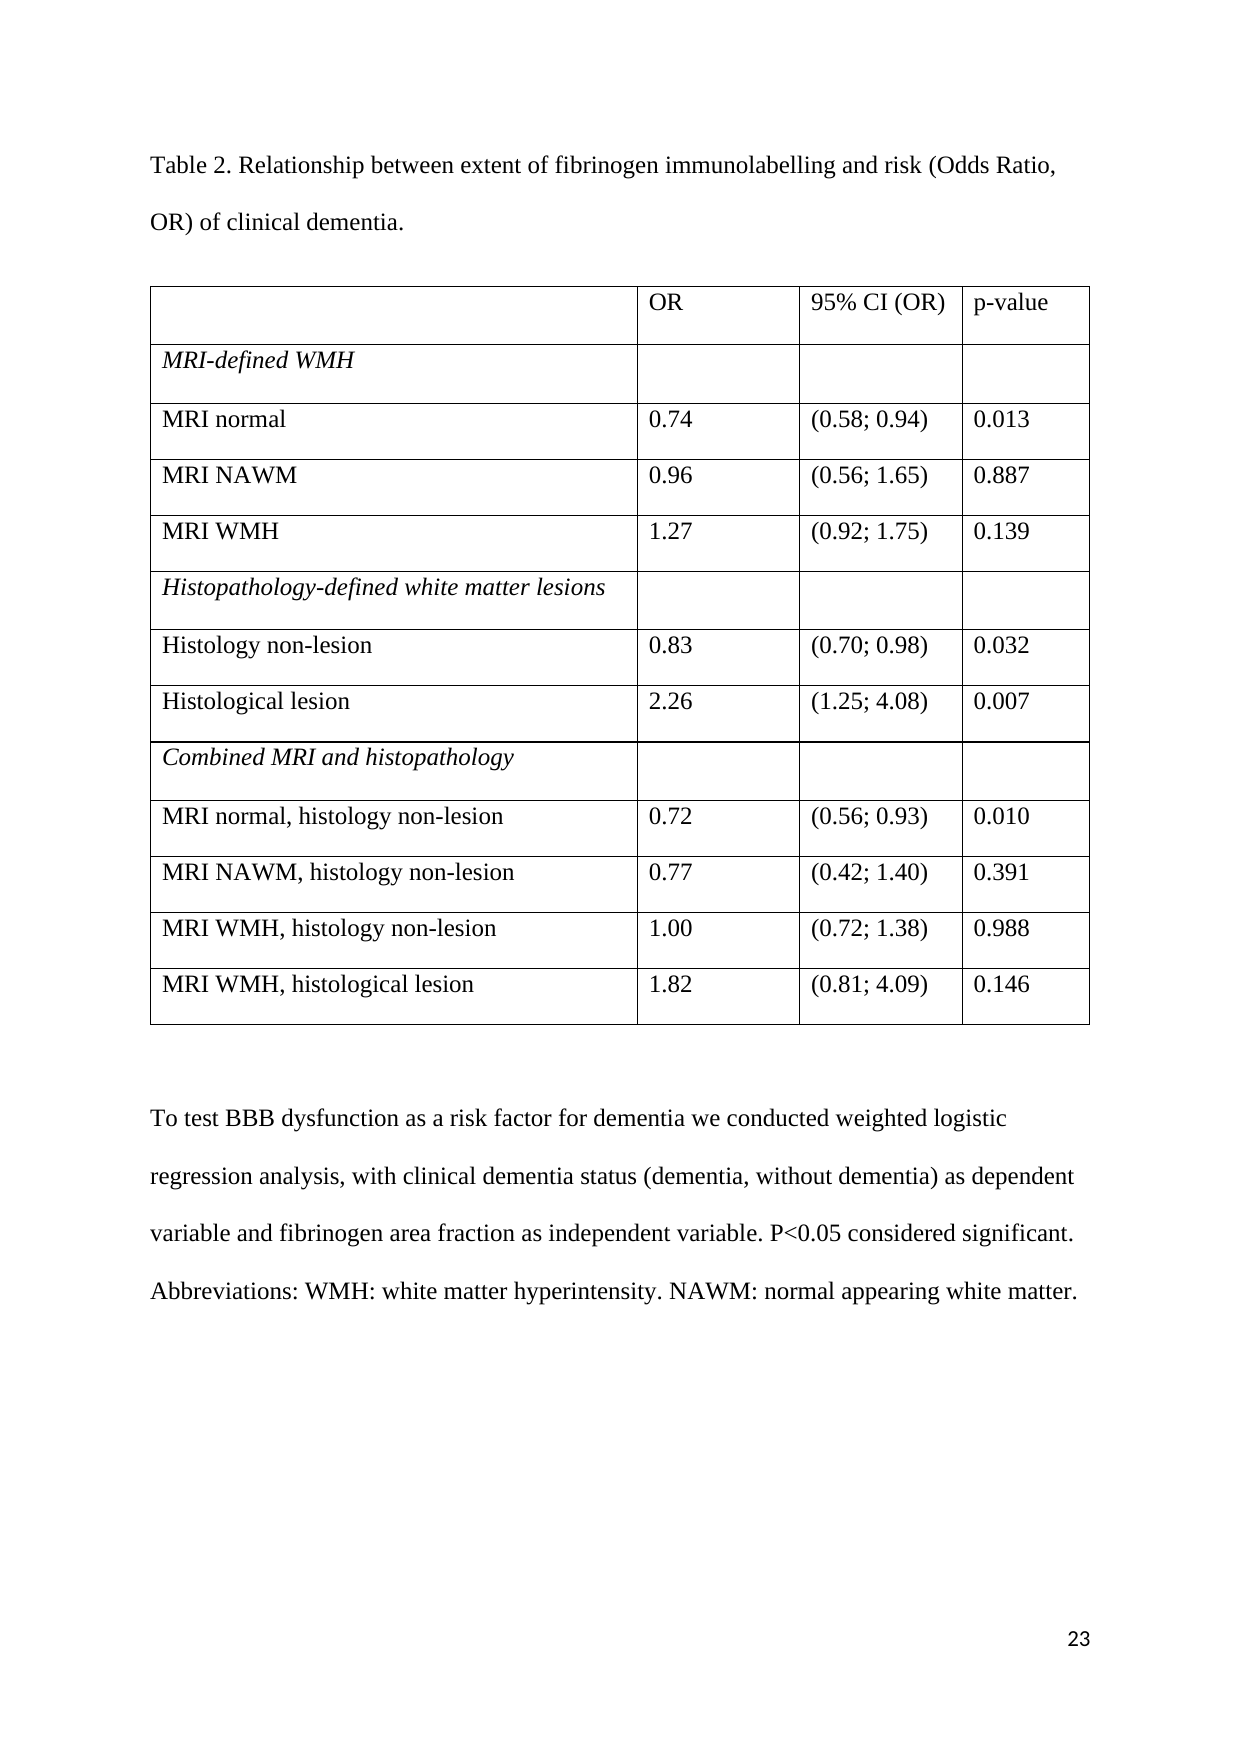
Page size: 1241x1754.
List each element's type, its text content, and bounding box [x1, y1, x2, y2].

table_cell MRI WMH, histology non-lesion [151, 913, 637, 968]
table_cell [963, 743, 1089, 800]
table_cell Combined MRI and histopathology [151, 743, 637, 800]
table_cell [963, 572, 1089, 629]
table_cell MRI normal, histology non-lesion [151, 801, 637, 856]
table_cell 1.27 [638, 516, 799, 571]
text To test BBB dysfunction as a risk factor for dementia we conducted weighted logistic regression analysis, with clinical dementia status (dementia, without dementia) as dependent variable and fibrinogen area fraction as independent variable. P<0.05 considered significant. Abbreviations: WMH: white matter hyperintensity. NAWM: normal appearing white matter. [150, 1103, 1090, 1304]
table_cell [800, 743, 962, 800]
table_cell MRI WMH [151, 516, 637, 571]
table_cell 0.032 [963, 630, 1089, 685]
table_cell (0.42; 1.40) [800, 857, 962, 912]
table_cell 0.96 [638, 460, 799, 515]
table_cell 0.013 [963, 404, 1089, 459]
table_cell 0.77 [638, 857, 799, 912]
table_cell MRI WMH, histological lesion [151, 969, 637, 1024]
table_cell 0.010 [963, 801, 1089, 856]
table_cell MRI normal [151, 404, 637, 459]
table_cell [638, 345, 799, 403]
table_cell 1.00 [638, 913, 799, 968]
table_cell MRI NAWM [151, 460, 637, 515]
table_cell (0.56; 0.93) [800, 801, 962, 856]
table_cell (0.72; 1.38) [800, 913, 962, 968]
table_header OR [638, 287, 799, 344]
table_cell (1.25; 4.08) [800, 686, 962, 741]
table_cell (0.56; 1.65) [800, 460, 962, 515]
table_cell 0.887 [963, 460, 1089, 515]
table_cell MRI-defined WMH [151, 345, 637, 403]
table_cell Histology non-lesion [151, 630, 637, 685]
table_cell MRI NAWM, histology non-lesion [151, 857, 637, 912]
table_cell 2.26 [638, 686, 799, 741]
table_cell (0.81; 4.09) [800, 969, 962, 1024]
table_cell (0.70; 0.98) [800, 630, 962, 685]
table_cell Histological lesion [151, 686, 637, 741]
table_cell [638, 743, 799, 800]
table_cell 0.146 [963, 969, 1089, 1024]
table_cell (0.92; 1.75) [800, 516, 962, 571]
table_cell 0.988 [963, 913, 1089, 968]
table_cell 0.83 [638, 630, 799, 685]
table_cell 0.139 [963, 516, 1089, 571]
table_cell (0.58; 0.94) [800, 404, 962, 459]
table_cell 0.007 [963, 686, 1089, 741]
table_cell 0.74 [638, 404, 799, 459]
text Table 2. Relationship between extent of fibrinogen immunolabelling and risk (Odds Ratio, OR) of clinical dementia. [150, 150, 1090, 236]
table_header p-value [963, 287, 1089, 344]
table_cell 1.82 [638, 969, 799, 1024]
table_cell [963, 345, 1089, 403]
table_cell 0.72 [638, 801, 799, 856]
table_header [151, 287, 637, 344]
table_cell [800, 572, 962, 629]
table_cell [800, 345, 962, 403]
table_cell Histopathology-defined white matter lesions [151, 572, 637, 629]
table_header 95% CI (OR) [800, 287, 962, 344]
table_cell [638, 572, 799, 629]
table_cell 0.391 [963, 857, 1089, 912]
